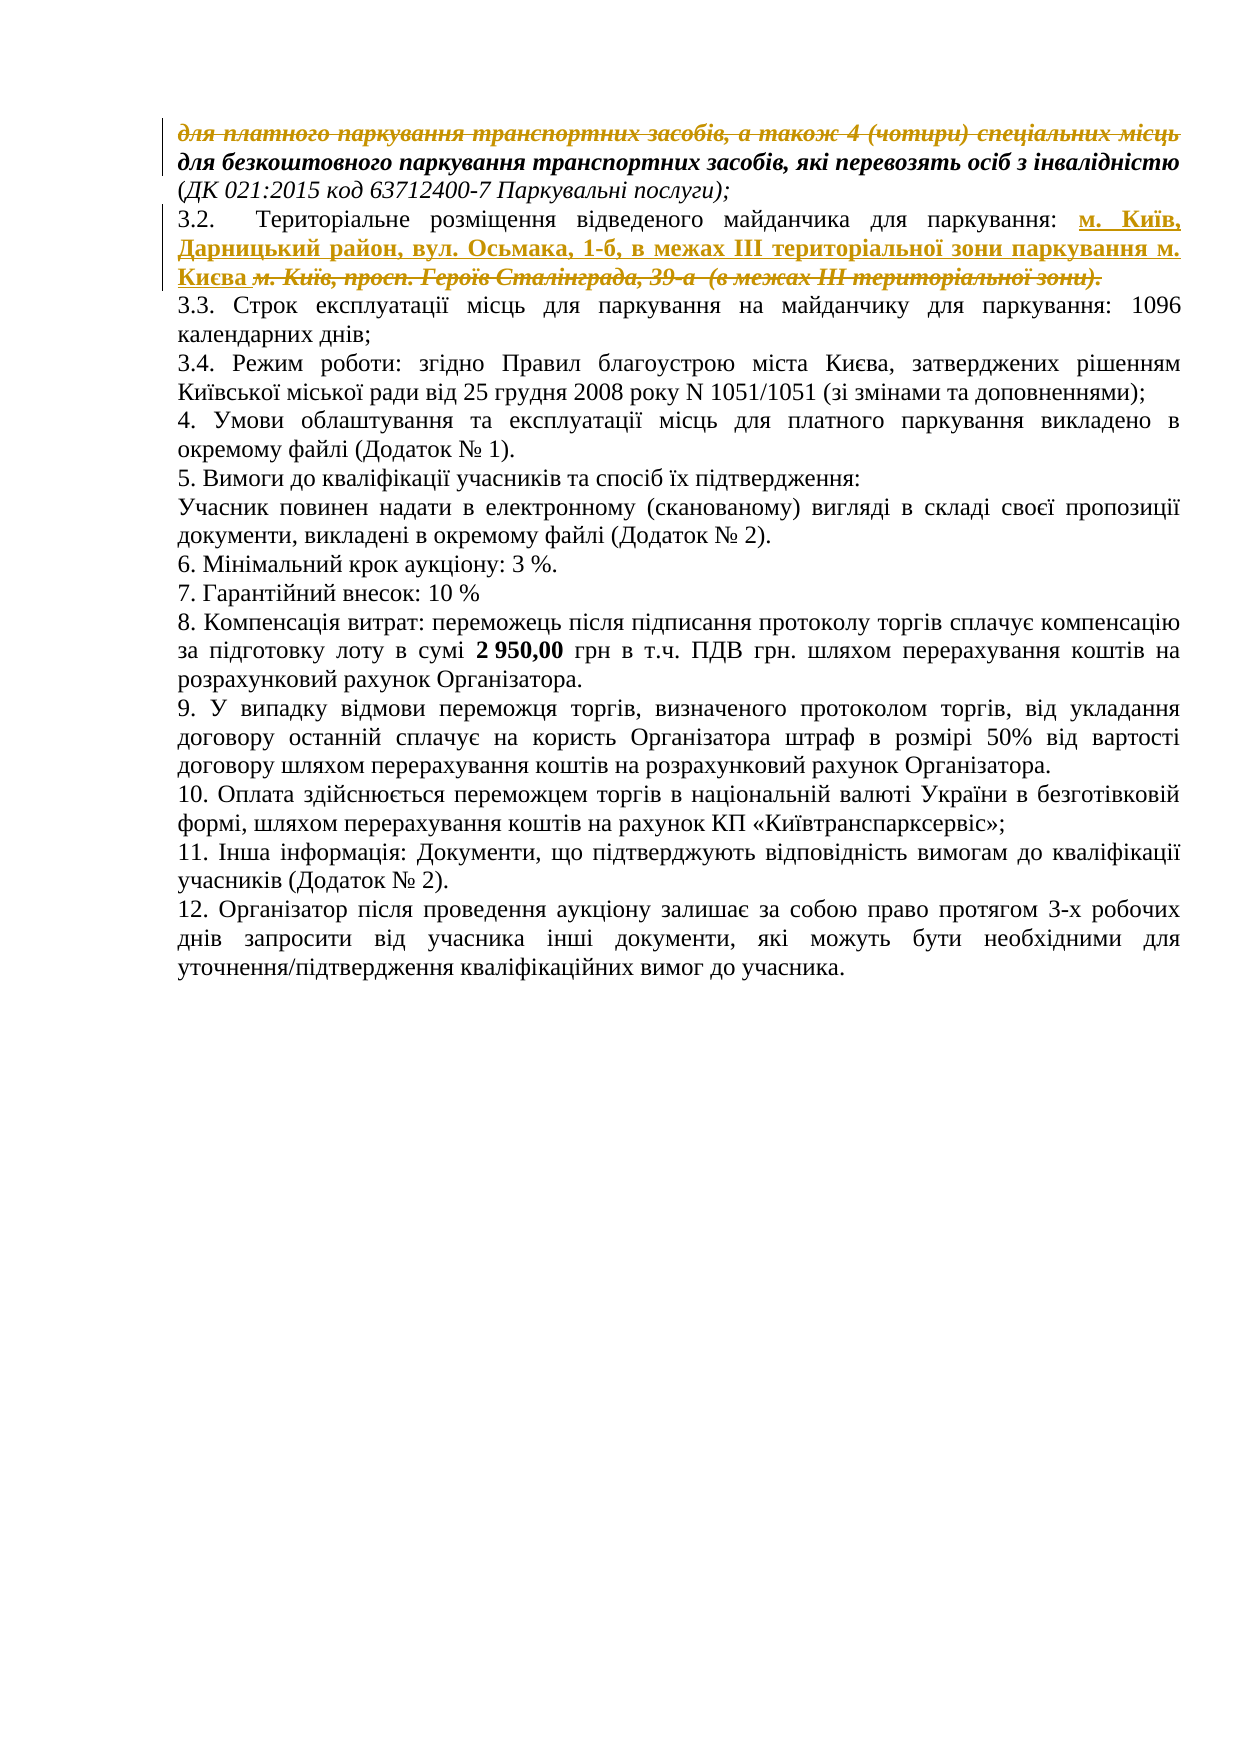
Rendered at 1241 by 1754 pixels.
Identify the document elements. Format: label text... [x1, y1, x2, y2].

text 7. Гарантійний внесок: 10 % [177, 578, 1181, 607]
text 11. Інша інформація: Документи, що підтверджують відповідність вимогам до кваліфікації учасників (Додаток № 2). [177, 837, 1181, 894]
text 3.4. Режим роботи: згідно Правил благоустрою міста Києва, затверджених рішенням Київської міської ради від 25 грудня 2008 року N 1051/1051 (зі змінами та доповненнями); [177, 348, 1181, 406]
text 3.2. Територіальне розміщення відведеного майданчика для паркування: [177, 204, 1181, 258]
text Учасник повинен надати в електронному (сканованому) вигляді в складі своєї пропозиції документи, викладені в окремому файлі (Додаток № 2). [177, 492, 1181, 549]
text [177, 118, 1181, 134]
text 9. У випадку відмови переможця торгів, визначеного протоколом торгів, від укладання договору останній сплачує на користь Організатора штраф в розмірі 50% від вартості договору шляхом перерахування коштів на розрахунковий рахунок Організатора. [177, 693, 1181, 779]
text 3.2. Територіальне розміщення відведеного майданчика для паркування: [177, 259, 1181, 291]
text 8. Компенсація витрат: переможець після підписання протоколу торгів сплачує компенсацію за підготовку лоту в сумі 2 950,00 грн в т.ч. ПДВ грн. шляхом перерахування коштів на розрахунковий рахунок Організатора. [177, 607, 1181, 693]
text 10. Оплата здійснюється переможцем торгів в національній валюті України в безготівковій формі, шляхом перерахування коштів на рахунок КП «Київтранспарксервіс»; [177, 779, 1181, 837]
text 12. Організатор після проведення аукціону залишає за собою право протягом 3-х робочих днів запросити від учасника інші документи, які можуть бути необхідними для уточнення/підтвердження кваліфікаційних вимог до учасника. [177, 894, 1181, 981]
text 6. Мінімальний крок аукціону: 3 %. [177, 549, 1181, 578]
text 4. Умови облаштування та експлуатації місць для платного паркування викладено в окремому файлі (Додаток № 1). [177, 406, 1181, 463]
text 3.3. Строк експлуатації місць для паркування на майданчику для паркування: 1096 календарних днів; [177, 291, 1181, 348]
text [177, 135, 1181, 204]
text 5. Вимоги до кваліфікації учасників та спосіб їх підтвердження: [177, 463, 1181, 492]
